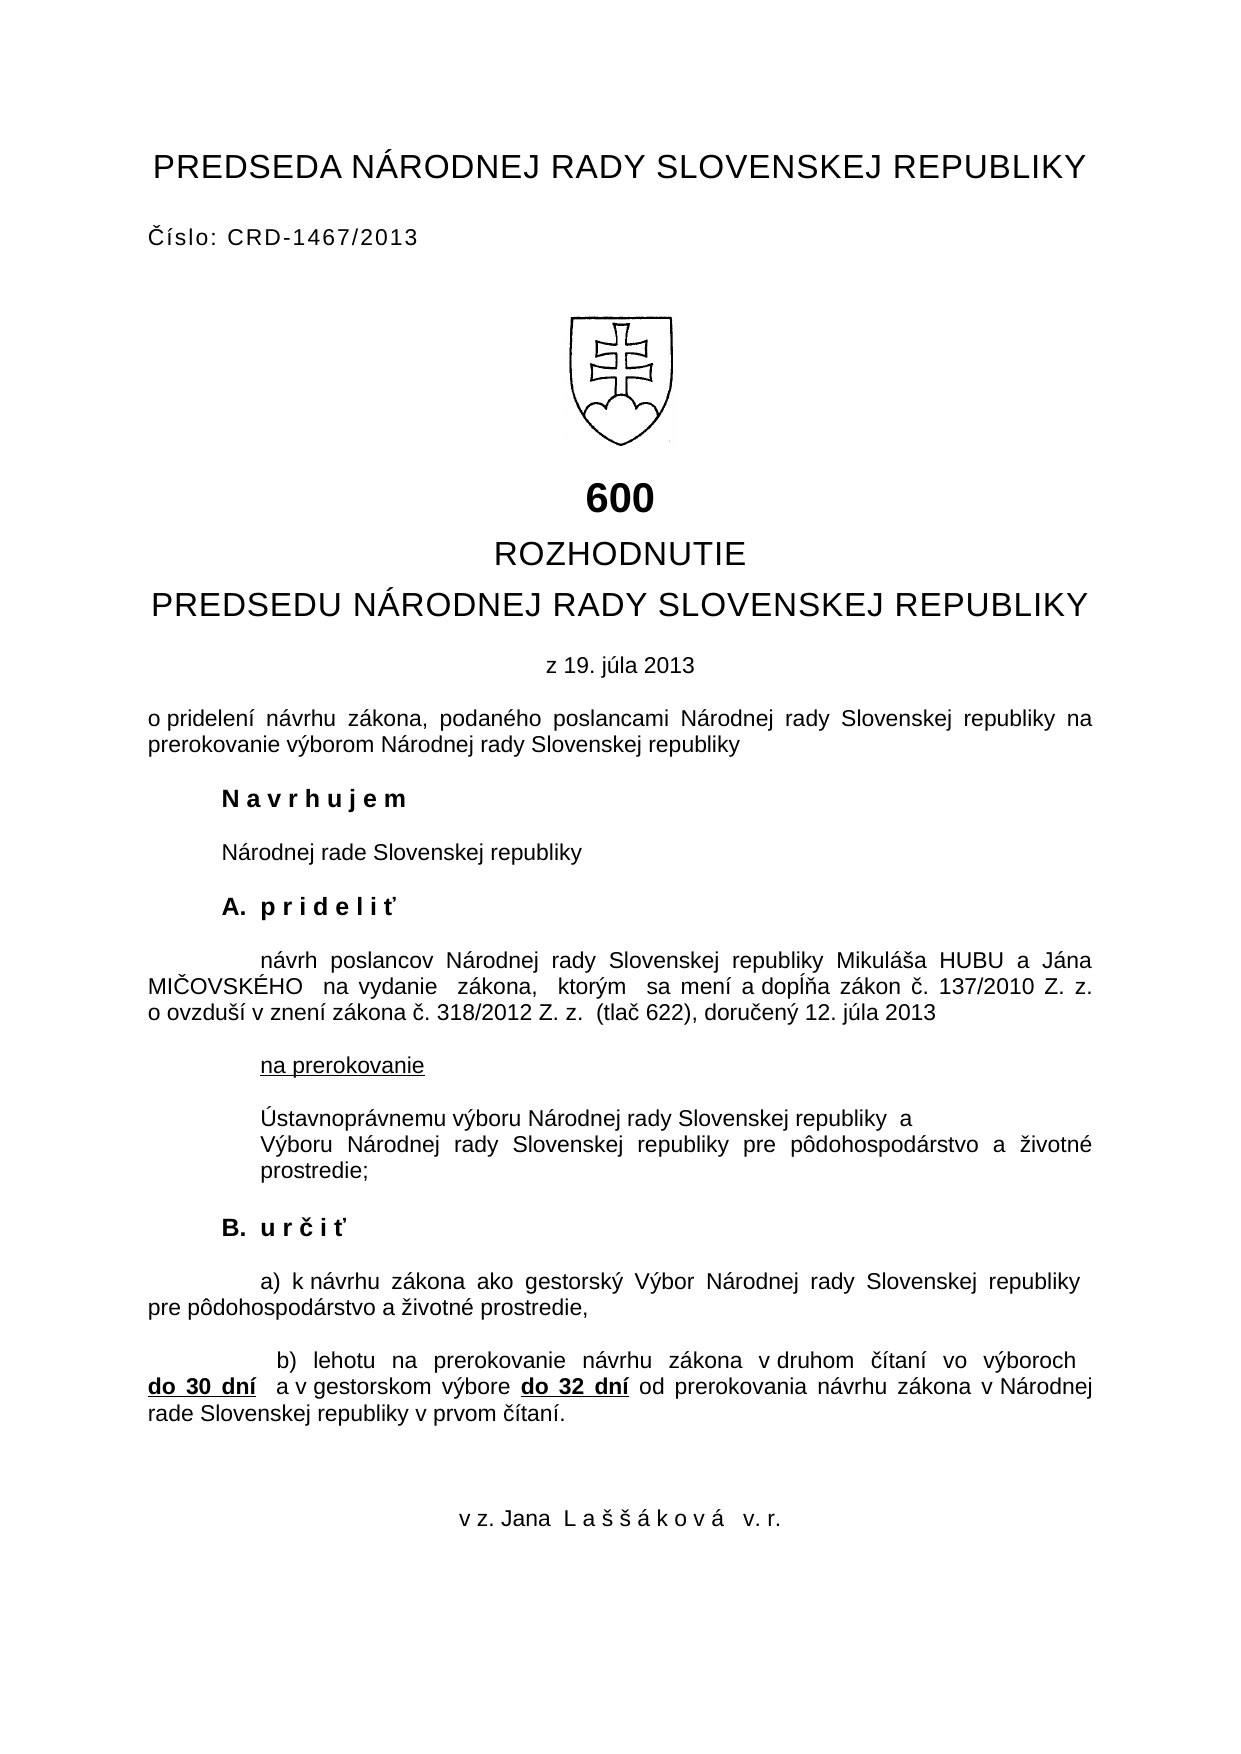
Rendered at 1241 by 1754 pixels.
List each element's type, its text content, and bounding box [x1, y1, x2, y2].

picture [564, 313, 676, 449]
text o pridelení návrhu zákona, podaného poslancami Národnej rady Slovenskej republiky na prerokovanie výborom Národnej rady Slovenskej republiky [148, 705, 1093, 757]
text Národnej rade Slovenskej republiky [148, 839, 1093, 865]
text Číslo: CRD-1467/2013 [148, 223, 1093, 250]
text v z. Jana L a š š á k o v á v. r. [148, 1505, 1093, 1531]
text N a v r h u j e m [148, 784, 1093, 812]
text Ústavnoprávnemu výboru Národnej rady Slovenskej republiky a [148, 1105, 1093, 1131]
text z 19. júla 2013 [148, 652, 1093, 678]
text návrh poslancov Národnej rady Slovenskej republiky Mikuláša HUBU a Jána MIČOVSKÉHO na vydanie zákona, ktorým sa mení a dopĺňa zákon č. 137/2010 Z. z. o ovzduší v znení zákona č. 318/2012 Z. z. (tlač 622), doručený 12. júla 2013 [148, 947, 1093, 1026]
text 600 [148, 473, 1093, 521]
text b) lehotu na prerokovanie návrhu zákona v druhom čítaní vo výboroch do 30 dní a v gestorskom výbore do 32 dní od prerokovania návrhu zákona v Národnej rade Slovenskej republiky v prvom čítaní. [148, 1347, 1093, 1426]
subtitle PREDSEDA NÁRODNEJ RADY SLOVENSKEJ REPUBLIKY [148, 148, 1093, 186]
subtitle PREDSEDU NÁRODNEJ RADY SLOVENSKEJ REPUBLIKY [148, 585, 1093, 623]
text na prerokovanie [148, 1052, 1093, 1078]
text a) k návrhu zákona ako gestorský Výbor Národnej rady Slovenskej republiky pre pôdohospodárstvo a životné prostredie, [148, 1268, 1093, 1320]
text Výboru Národnej rady Slovenskej republiky pre pôdohospodárstvo a životné prostredie; [260, 1131, 1093, 1184]
text B. u r č i ť [148, 1213, 1093, 1241]
text A. p r i d e l i ť [148, 892, 1093, 920]
subtitle ROZHODNUTIE [148, 534, 1093, 572]
